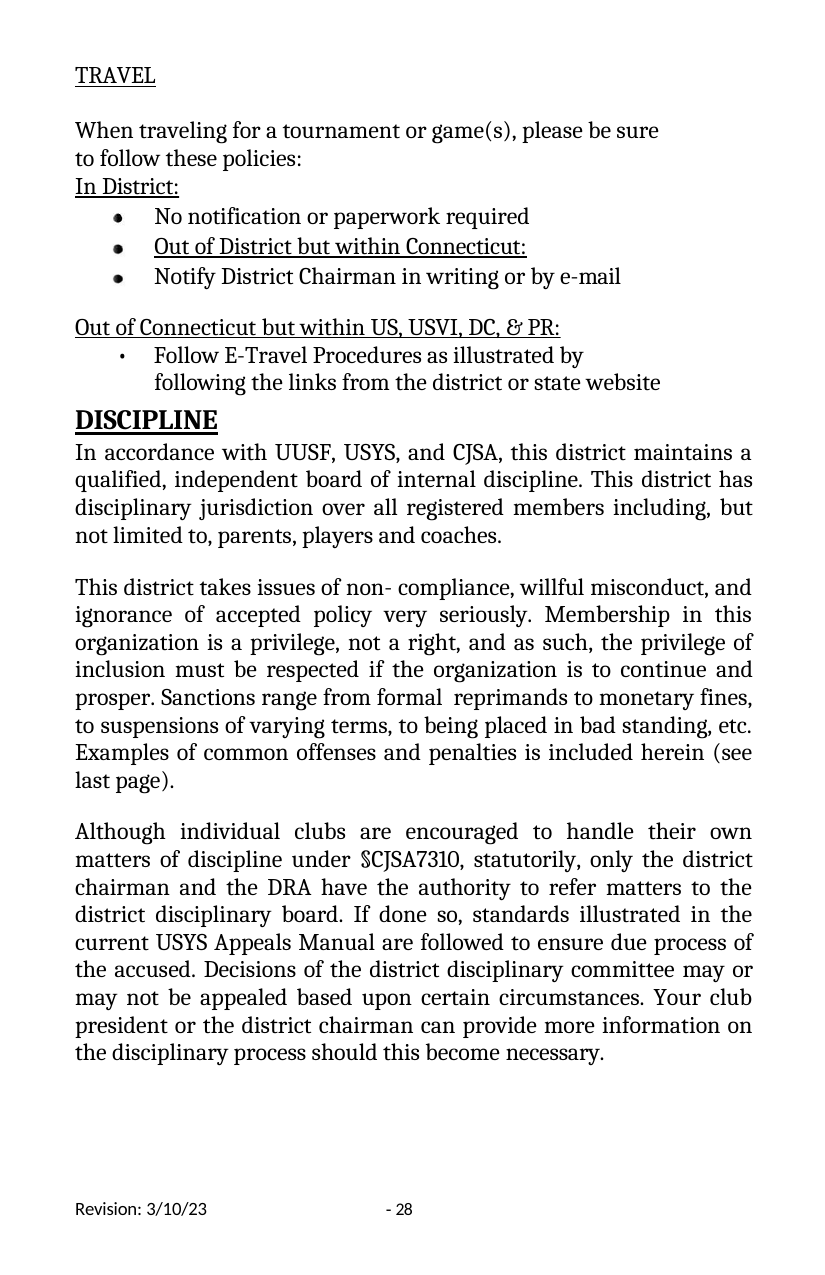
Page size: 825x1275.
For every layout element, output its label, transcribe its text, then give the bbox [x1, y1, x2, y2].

picture [112, 243, 126, 287]
text Notify District Chairman in writing or by e-mail [154, 263, 825, 290]
picture [112, 213, 125, 226]
text Although individual clubs are encouraged to handle their own matters of discipline under §CJSA7310, statutorily, only the district chairman and the DRA have the authority to refer matters to the district disciplinary board. If done so, standards illustrated in the current USYS Appeals Manual are followed to ensure due process of the accused. Decisions of the district disciplinary committee may or may not be appealed based upon certain circumstances. Your club president or the district chairman can provide more information on the disciplinary process should this become necessary. [75, 818, 753, 1067]
text TRAVEL [75, 62, 825, 90]
list Follow E-Travel Procedures as illustrated by following the links from the district or state website [117, 342, 679, 396]
subtitle DISCIPLINE [75, 404, 825, 437]
text In District: [75, 172, 825, 200]
text Out of Connecticut but within US, USVI, DC, & PR: [75, 313, 825, 341]
text In accordance with UUSF, USYS, and CJSA, this district maintains a qualified, independent board of internal discipline. This district has disciplinary jurisdiction over all registered members including, but not limited to, parents, players and coaches. [75, 439, 753, 549]
text This district takes issues of non- compliance, willful misconduct, and ignorance of accepted policy very seriously. Membership in this organization is a privilege, not a right, and as such, the privilege of inclusion must be respected if the organization is to continue and prosper. Sanctions range from formal reprimands to monetary fines, to suspensions of varying terms, to being placed in bad standing, etc. Examples of common offenses and penalties is included herein (see last page). [75, 573, 753, 794]
text No notification or paperwork required Out of District but within Connecticut: [154, 203, 545, 261]
text When traveling for a tournament or game(s), please be sure to follow these policies: [75, 117, 681, 172]
